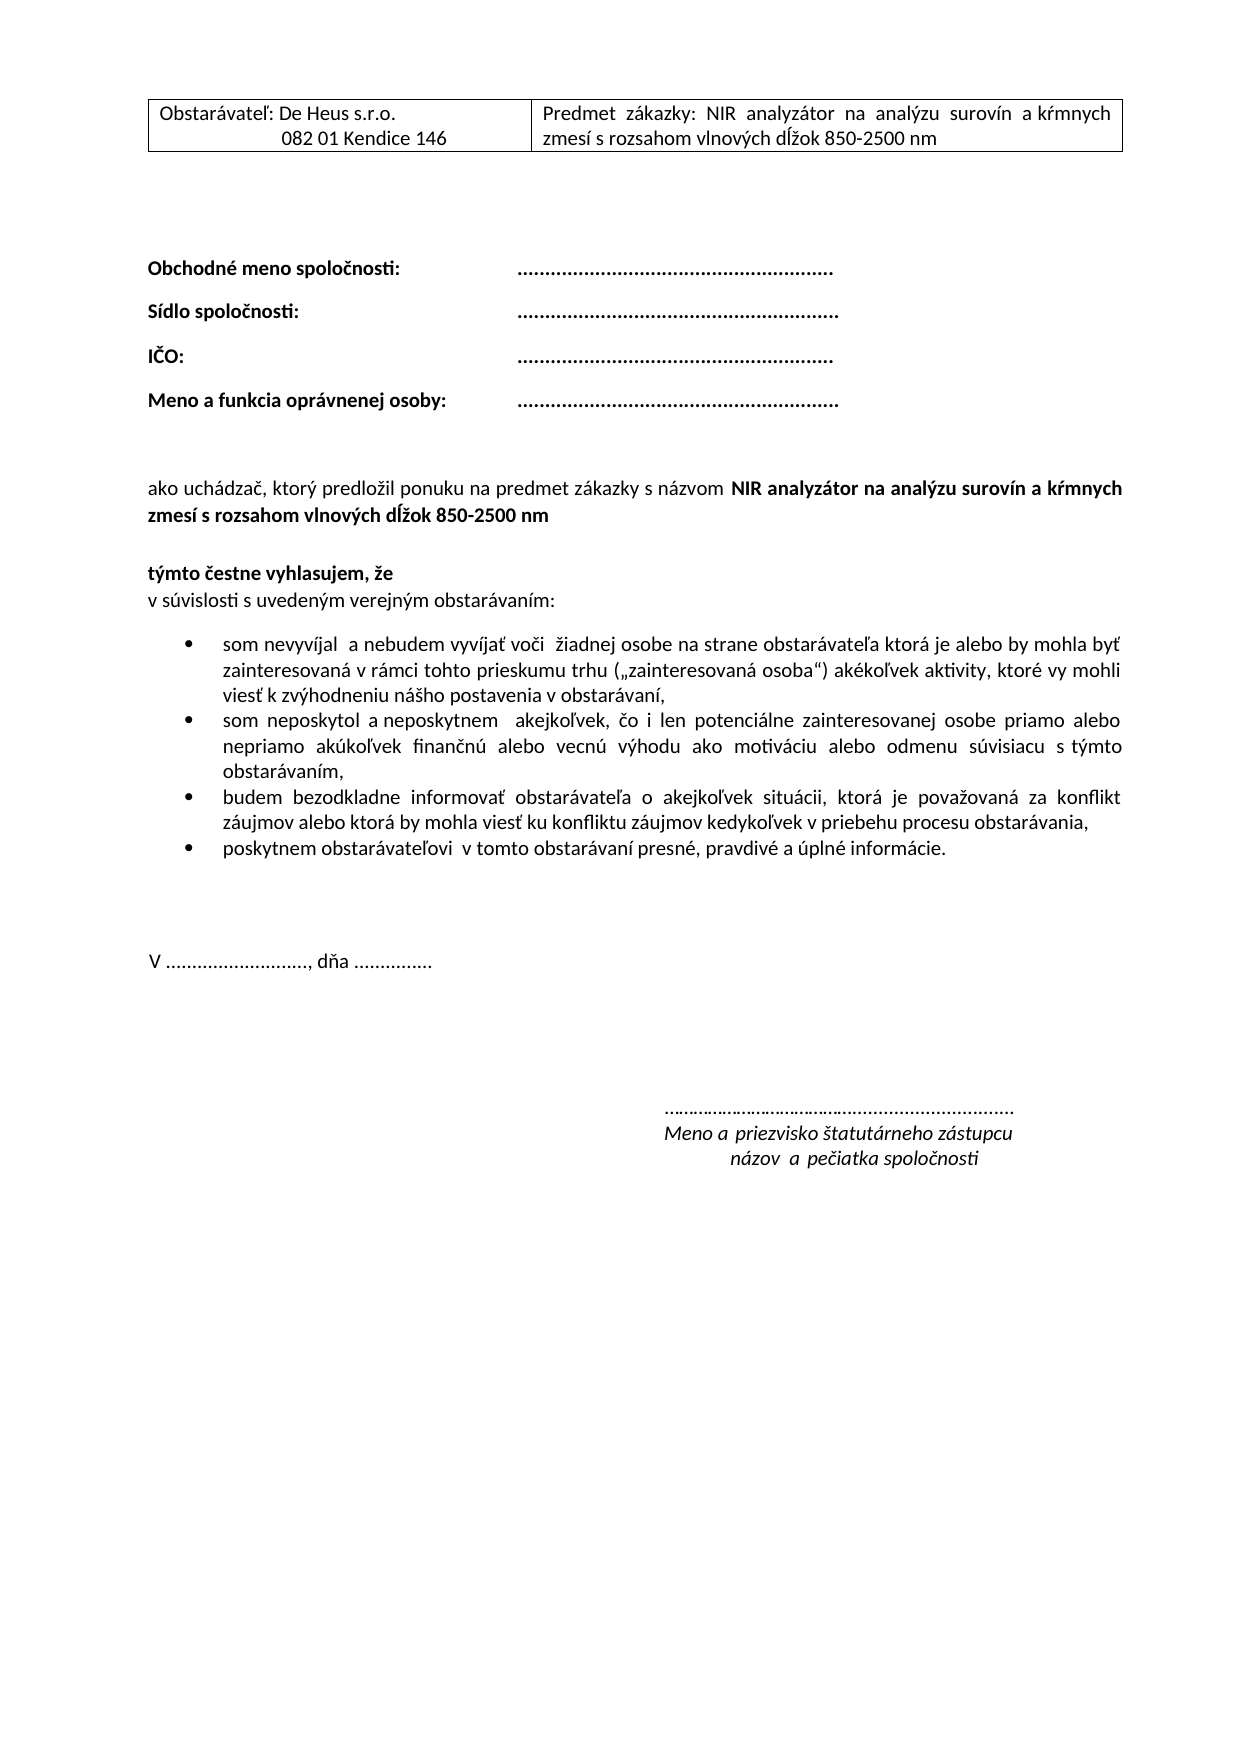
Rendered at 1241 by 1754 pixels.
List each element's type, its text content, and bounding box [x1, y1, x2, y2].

list som neposkytol a neposkytnem akejkoľvek, čo i len potenciálne zainteresovanej osobe priamo alebo nepriamo akúkoľvek finančnú alebo vecnú výhodu ako motiváciu alebo odmenu súvisiacu s týmto obstarávaním, [185, 708, 1122, 784]
text IČO: ......................................................... [148, 343, 1122, 368]
text …………………………………............................... [148, 1094, 1122, 1120]
list som nevyvíjal a nebudem vyvíjať voči žiadnej osobe na strane obstarávateľa ktorá je alebo by mohla byť zainteresovaná v rámci tohto prieskumu trhu („zainteresovaná osoba“) akékoľvek aktivity, ktoré vy mohli viesť k zvýhodneniu nášho postavenia v obstarávaní, [185, 631, 1122, 708]
text Meno a priezvisko štatutárneho zástupcu [590, 1120, 1122, 1145]
text týmto čestne vyhlasujem, že [148, 560, 1122, 585]
text v súvislosti s uvedeným verejným obstarávaním: [148, 587, 1122, 613]
text ako uchádzač, ktorý predložil ponuku na predmet zákazky s názvom NIR analyzátor na analýzu surovín a kŕmnych zmesí s rozsahom vlnových dĺžok 850-2500 nm [148, 475, 1122, 528]
list poskytnem obstarávateľovi v tomto obstarávaní presné, pravdivé a úplné informácie. [185, 835, 1122, 860]
text V ..........................., dňa ............... [149, 948, 1122, 974]
text názov a pečiatka spoločnosti [148, 1145, 1122, 1171]
list budem bezodkladne informovať obstarávateľa o akejkoľvek situácii, ktorá je považovaná za konflikt záujmov alebo ktorá by mohla viesť ku konfliktu záujmov kedykoľvek v priebehu procesu obstarávania, [185, 784, 1122, 835]
text Meno a funkcia oprávnenej osoby: .......................................................... [148, 387, 1122, 412]
text Obchodné meno spoločnosti: ......................................................... [148, 255, 1122, 280]
text Sídlo spoločnosti: .......................................................... [148, 299, 1122, 324]
